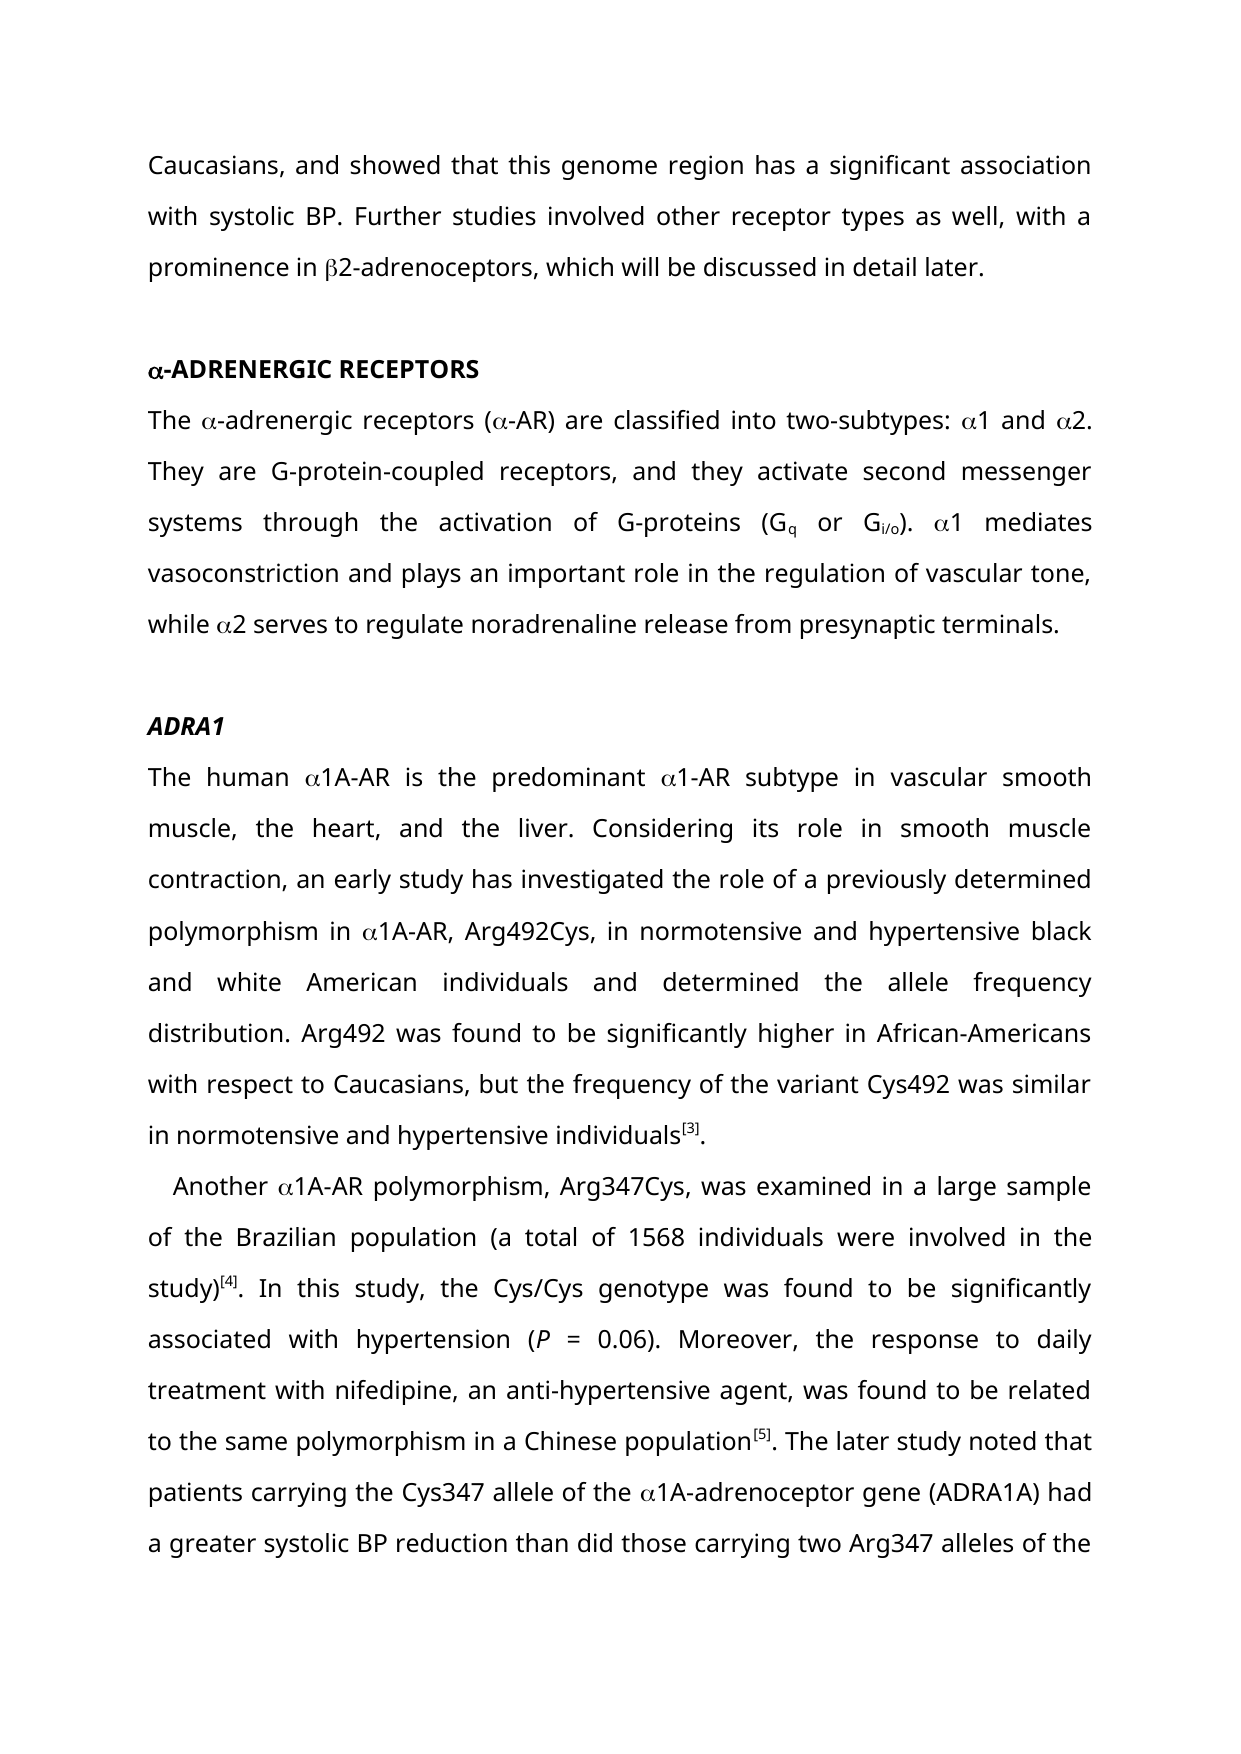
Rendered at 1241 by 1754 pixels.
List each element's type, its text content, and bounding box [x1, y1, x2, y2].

text The -adrenergic receptors (-AR) are classified into two-subtypes: 1 and 2. They are G-protein-coupled receptors, and they activate second messenger systems through the activation of G-proteins (Gq or Gi/o). 1 mediates vasoconstriction and plays an important role in the regulation of vascular tone, while 2 serves to regulate noradrenaline release from presynaptic terminals. [148, 403, 1093, 641]
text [148, 148, 1093, 284]
text ADRA1 [148, 709, 1093, 743]
text -ADRENERGIC RECEPTORS [148, 352, 1093, 386]
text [148, 1168, 1093, 1560]
text The human 1A-AR is the predominant 1-AR subtype in vascular smooth muscle, the heart, and the liver. Considering its role in smooth muscle contraction, an early study has investigated the role of a previously determined polymorphism in 1A-AR, Arg492Cys, in normotensive and hypertensive black and white American individuals and determined the allele frequency distribution. Arg492 was found to be significantly higher in African-Americans with respect to Caucasians, but the frequency of the variant Cys492 was similar in normotensive and hypertensive individuals[3]. [148, 760, 1093, 1151]
